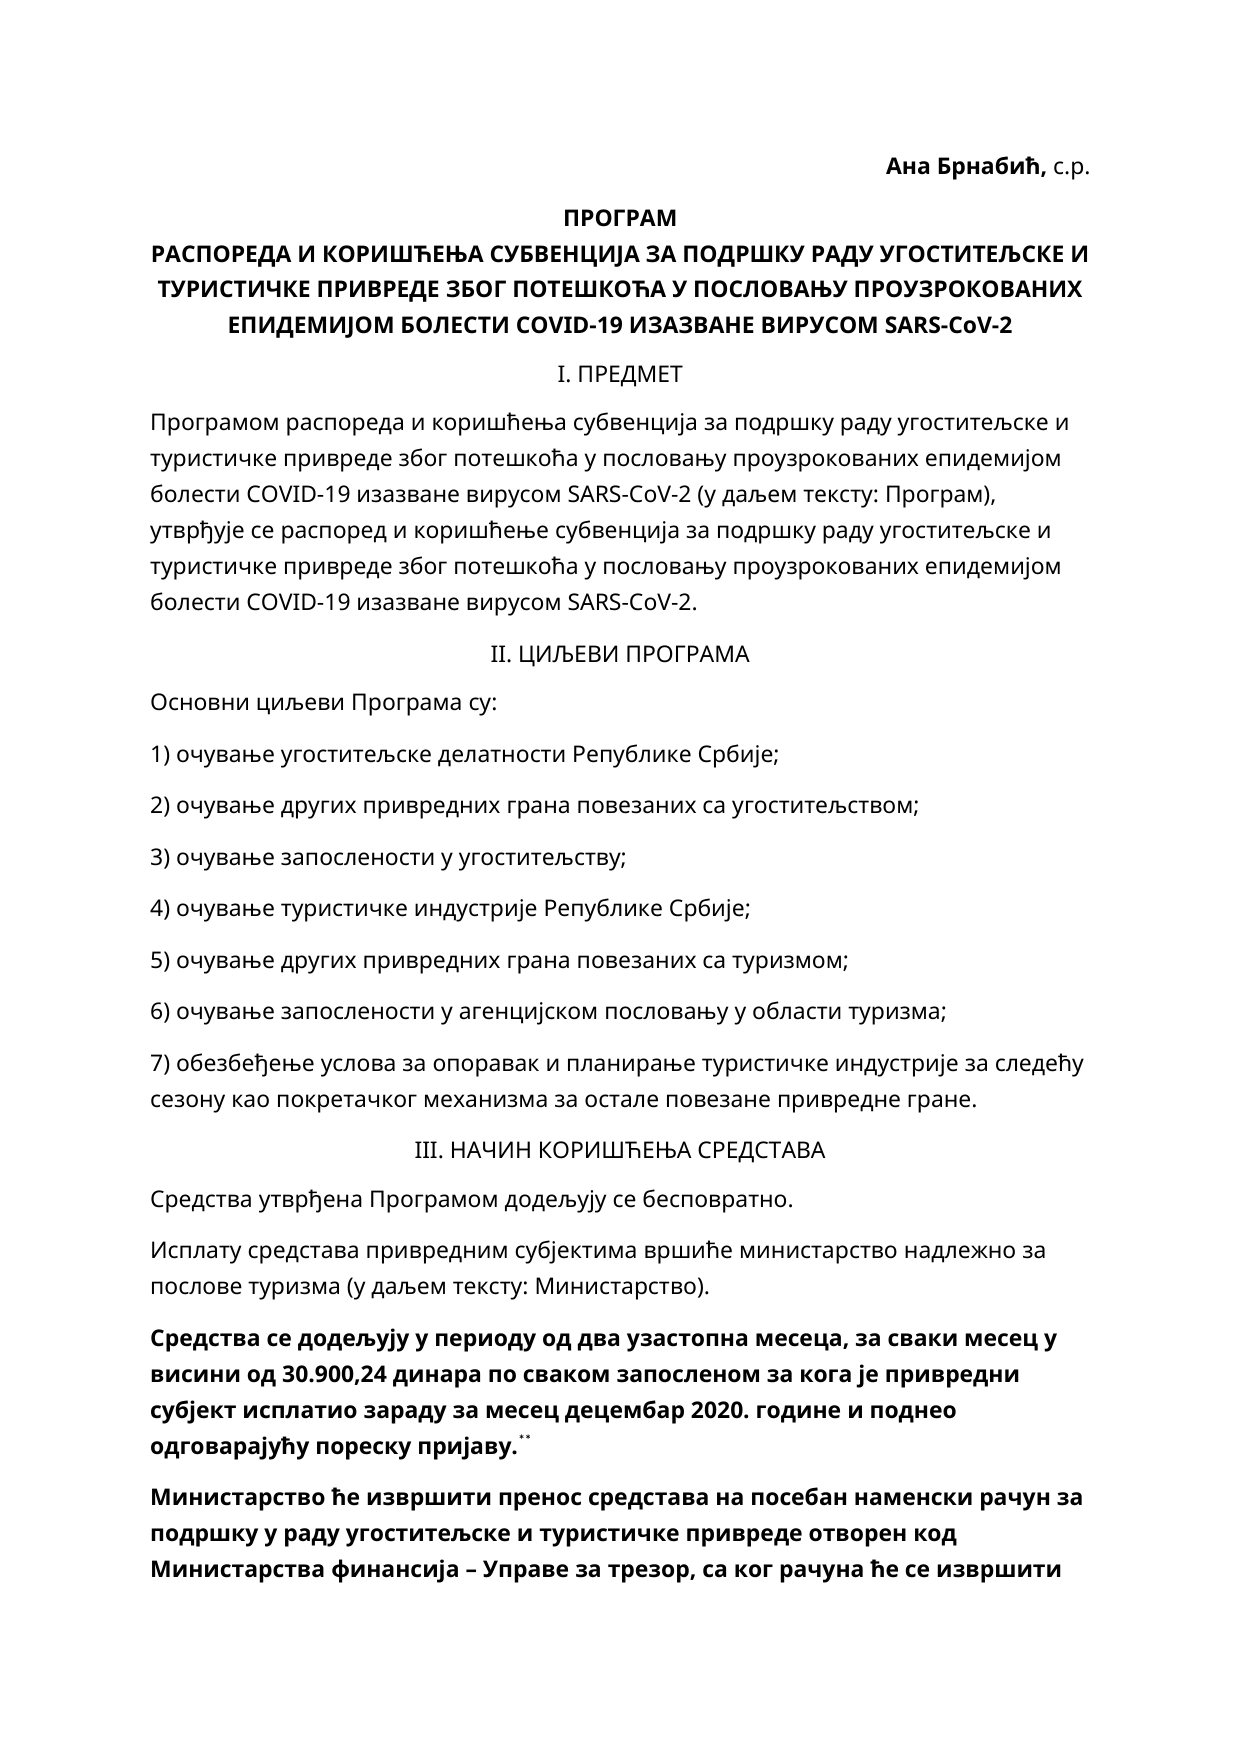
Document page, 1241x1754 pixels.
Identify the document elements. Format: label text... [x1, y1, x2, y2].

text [150, 1481, 1090, 1584]
text 7) обезбеђење услова за опоравак и планирање туристичке индустрије за следећу сезону као покретачког механизма за остале повезане привредне гране. [150, 1047, 1090, 1114]
text II. ЦИЉЕВИ ПРОГРАМА [150, 637, 1090, 669]
text 2) очување других привредних грана повезаних са угоститељством; [150, 789, 1090, 820]
text 5) очување других привредних грана повезаних са туризмом; [150, 944, 1090, 975]
text Програмом распореда и коришћења субвенција за подршку раду угоститељске и туристичке привреде због потешкоћа у пословању проузрокованих епидемијом болести COVID-19 изазване вирусом SARS-CoV-2 (у даљем тексту: Програм), утврђује се распоред и коришћење субвенција за подршку раду угоститељске и туристичке привреде због потешкоћа у пословању проузрокованих епидемијом болести COVID-19 изазване вирусом SARS-CoV-2. [150, 406, 1090, 617]
text Средства утврђена Програмом додељују се бесповратно. [150, 1183, 1090, 1214]
text 6) очување запослености у агенцијском пословању у области туризма; [150, 995, 1090, 1027]
text Ана Брнабић, с.р. [150, 150, 1090, 181]
text 4) очување туристичке индустрије Републике Србије; [150, 892, 1090, 923]
text 3) очување запослености у угоститељству; [150, 841, 1090, 872]
text ПРОГРАМ РАСПОРЕДА И КОРИШЋЕЊА СУБВЕНЦИЈА ЗА ПОДРШКУ РАДУ УГОСТИТЕЉСКЕ И ТУРИСТИЧКЕ ПРИВРЕДЕ ЗБОГ ПОТЕШКОЋА У ПОСЛОВАЊУ ПРОУЗРОКОВАНИХ ЕПИДЕМИЈОМ БОЛЕСТИ COVID-19 ИЗАЗВАНЕ ВИРУСОМ SARS-CоV-2 [150, 202, 1090, 341]
text I. ПРЕДМЕТ [150, 358, 1090, 389]
text Исплату средстава привредним субјектима вршиће министарство надлежно за послове туризма (у даљем тексту: Министарство). [150, 1234, 1090, 1302]
text Средства се додељују у периоду од два узастопна месеца, за сваки месец у висини од 30.900,24 динара по сваком запосленом за кога је привредни субјект исплатио зараду за месец децембар 2020. године и поднео одговарајућу пореску пријаву.** [150, 1322, 1090, 1461]
text III. НАЧИН КОРИШЋЕЊА СРЕДСТАВА [150, 1134, 1090, 1166]
text Основни циљеви Програма су: [150, 686, 1090, 717]
text 1) очување угоститељске делатности Републике Србије; [150, 737, 1090, 769]
